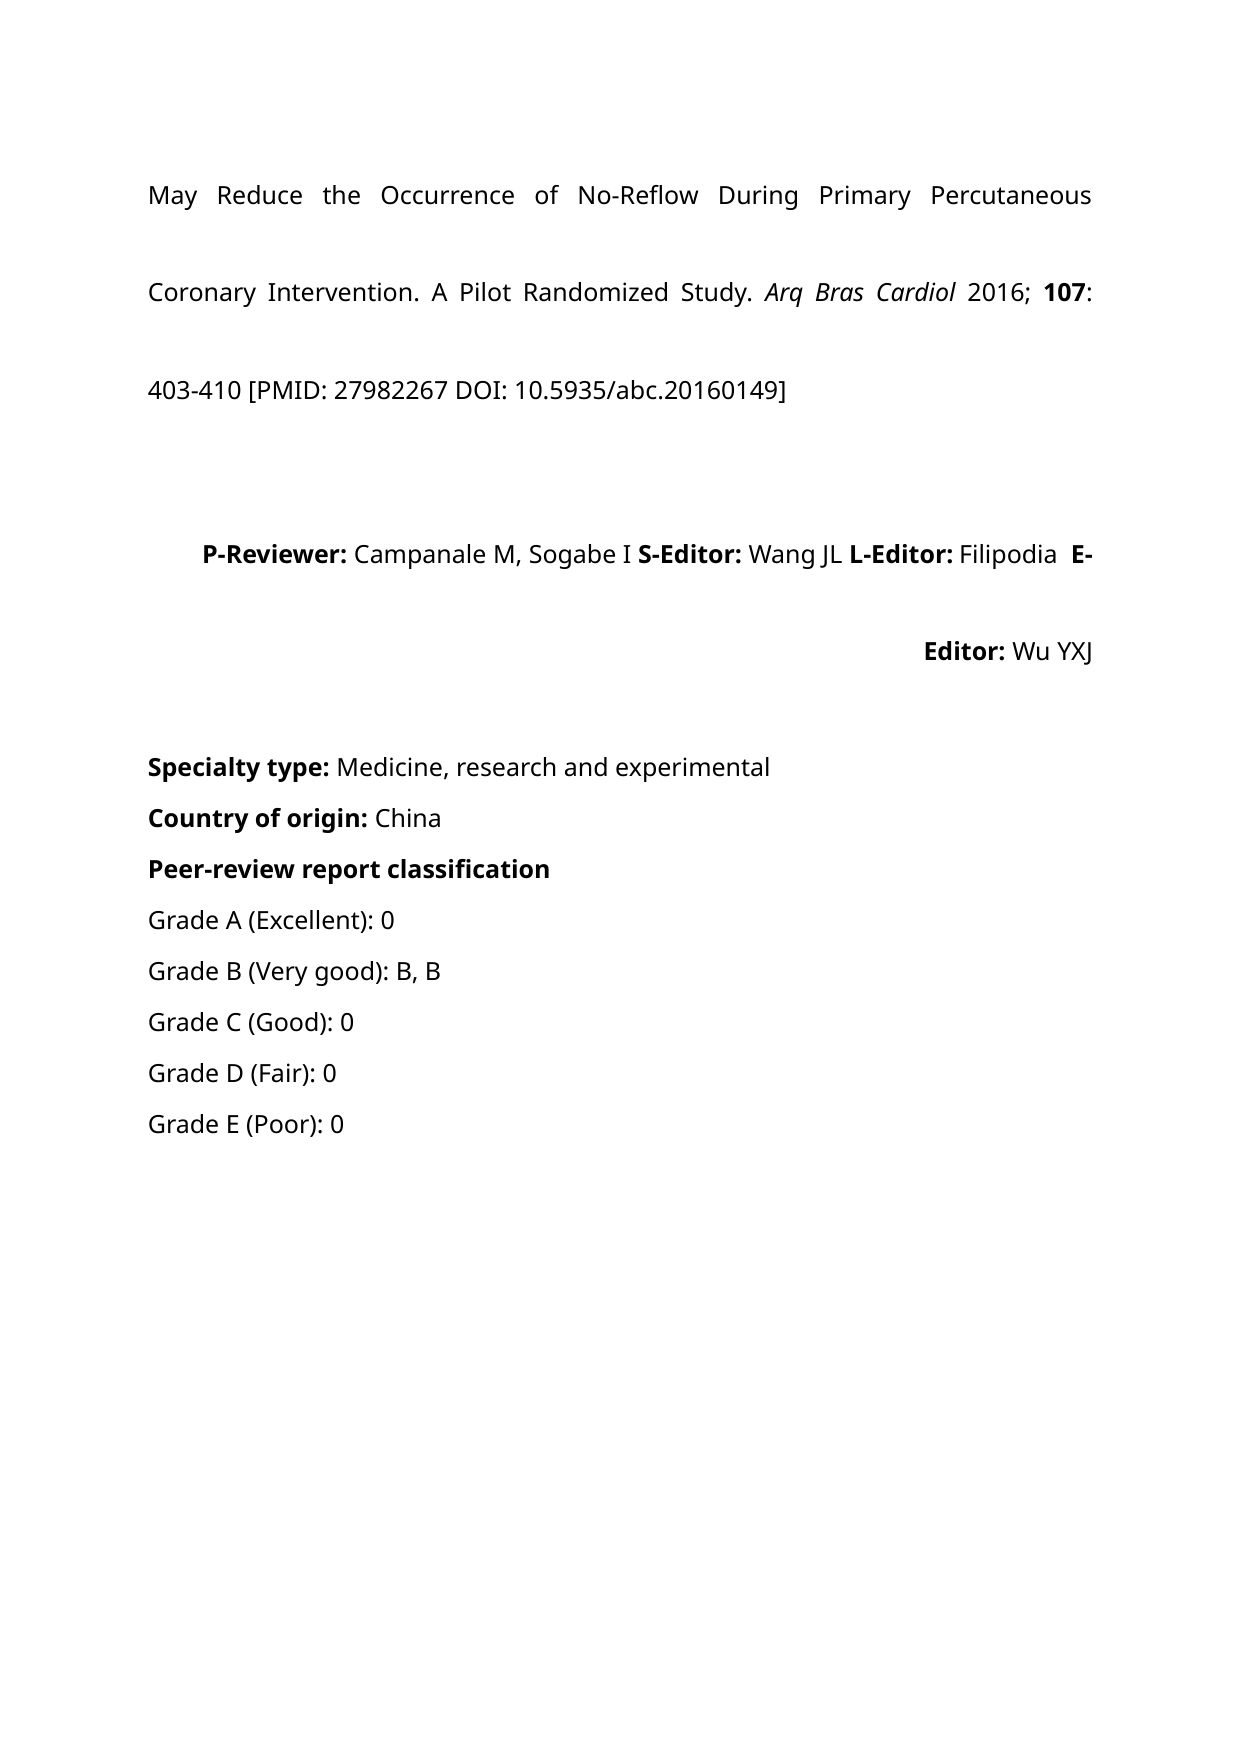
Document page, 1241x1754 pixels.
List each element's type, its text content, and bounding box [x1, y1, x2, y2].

text Country of origin: China [148, 801, 1092, 835]
text Grade B (Very good): B, B [148, 954, 1092, 988]
text Specialty type: Medicine, research and experimental [148, 750, 1092, 784]
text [148, 162, 1092, 422]
text P-Reviewer: Campanale M, Sogabe I S-Editor: Wang JL L-Editor: Filipodia E-Editor: Wu YXJ [148, 521, 1092, 683]
text Grade C (Good): 0 [148, 1005, 1092, 1039]
text Grade D (Fair): 0 [148, 1056, 1092, 1090]
text Grade E (Poor): 0 [148, 1107, 1092, 1141]
text Peer-review report classification [148, 852, 1092, 886]
text Grade A (Excellent): 0 [148, 903, 1092, 937]
